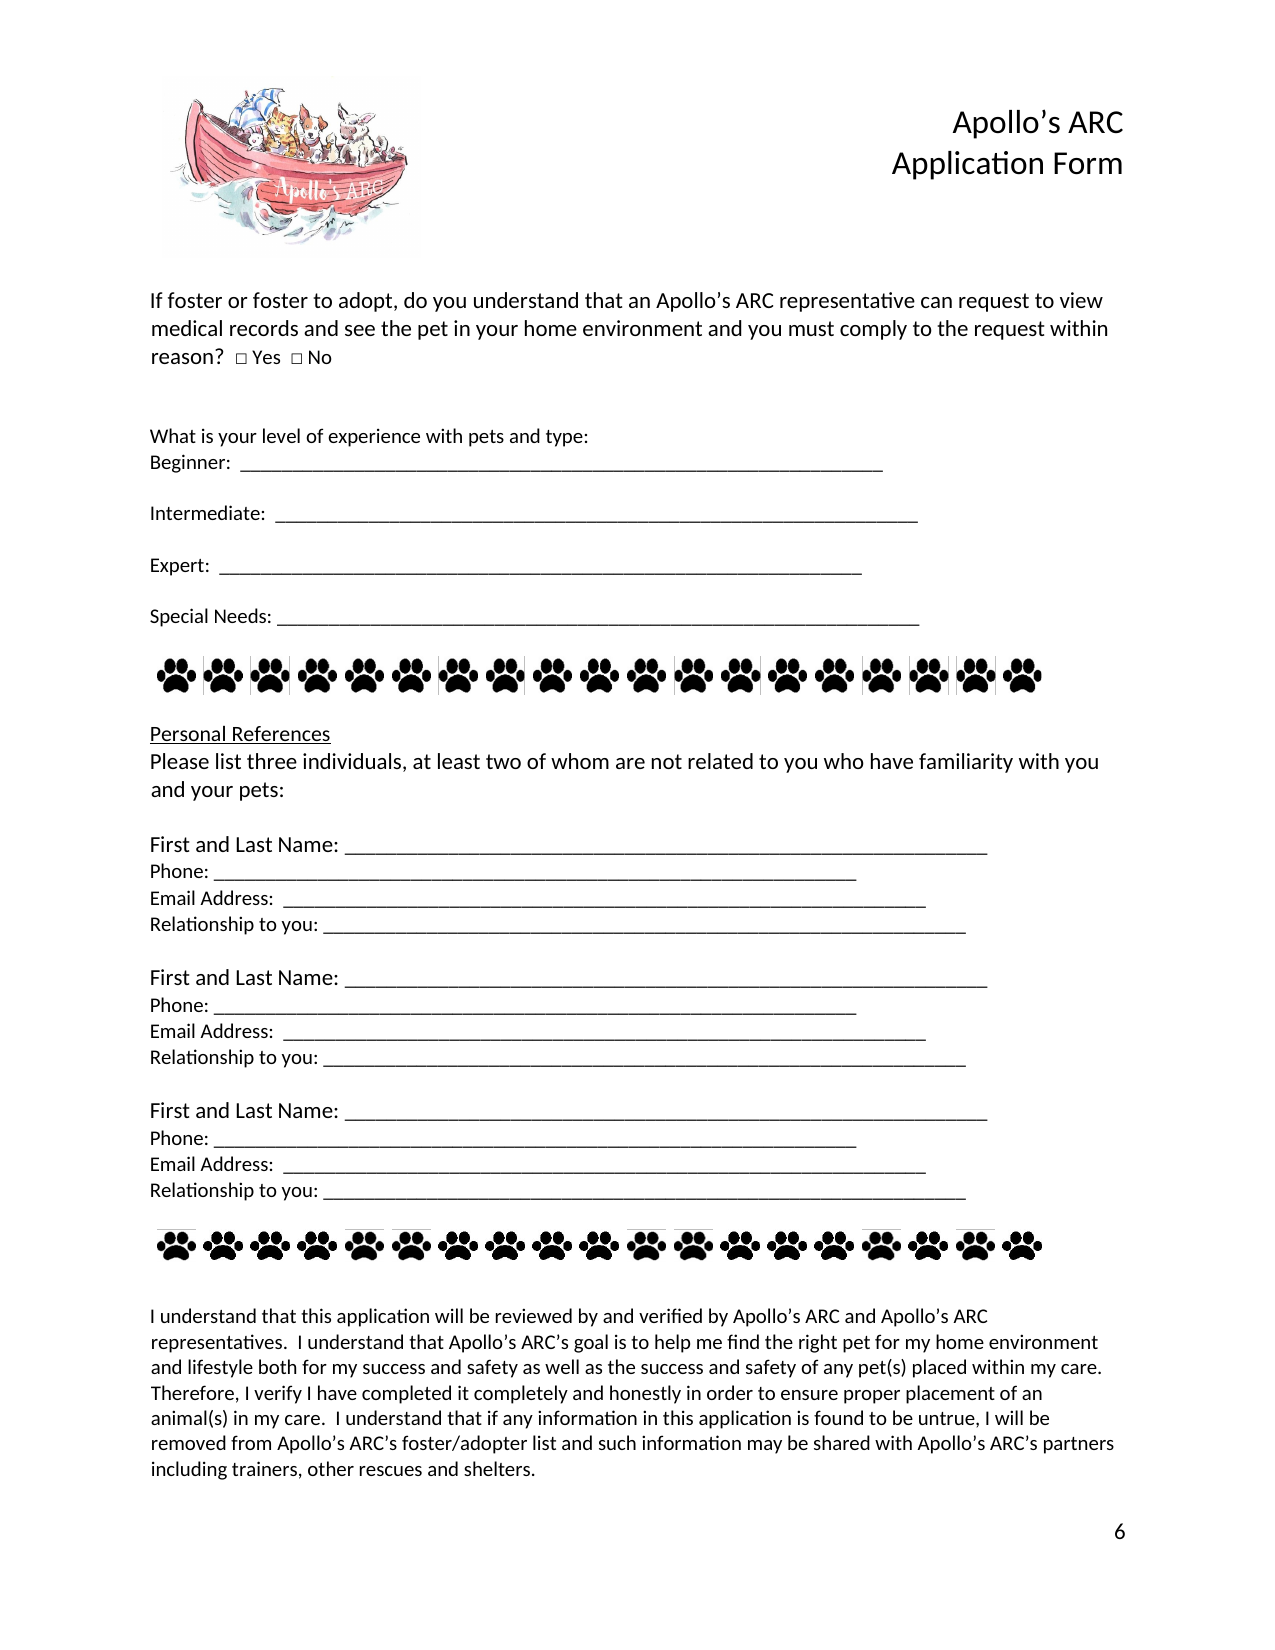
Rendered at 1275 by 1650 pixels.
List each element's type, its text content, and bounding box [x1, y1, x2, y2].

picture [908, 1229, 948, 1262]
picture [250, 1229, 290, 1262]
picture [767, 1229, 807, 1262]
text Email Address: ______________________________________________________________ [149, 1018, 1123, 1044]
picture [626, 1229, 666, 1262]
text Phone: ______________________________________________________________ [149, 1125, 1123, 1151]
picture [344, 1229, 384, 1262]
picture [673, 1229, 713, 1262]
picture [579, 1229, 619, 1262]
text Beginner: ______________________________________________________________ [149, 449, 1123, 474]
picture [297, 1229, 337, 1262]
text I understand that this application will be reviewed by and verified by Apollo’s ARC and Apollo’s ARC representatives. I understand that Apollo’s ARC’s goal is to help me find the right pet for my home environment and lifestyle both for my success and safety as well as the success and safety of any pet(s) placed within my care. Therefore, I verify I have completed it completely and honestly in order to ensure proper placement of an animal(s) in my care. I understand that if any information in this application is found to be untrue, I will be removed from Apollo’s ARC’s foster/adopter list and such information may be shared with Apollo’s ARC’s partners including trainers, other rescues and shelters. [149, 1303, 1123, 1481]
text Intermediate: ______________________________________________________________ [149, 501, 1123, 526]
picture [391, 1229, 431, 1262]
text Relationship to you: ______________________________________________________________ [149, 1178, 1123, 1203]
picture [720, 1229, 760, 1262]
picture [156, 1229, 196, 1262]
text If foster or foster to adopt, do you understand that an Apollo’s ARC representative can request to view medical records and see the pet in your home environment and you must comply to the request within reason? ☐ Yes ☐ No [149, 286, 1123, 371]
picture [532, 1229, 572, 1262]
text Email Address: ______________________________________________________________ [149, 1152, 1123, 1177]
picture [162, 76, 422, 258]
picture [203, 1229, 243, 1262]
text Relationship to you: ______________________________________________________________ [149, 1044, 1123, 1070]
text Phone: ______________________________________________________________ [149, 992, 1123, 1017]
picture [156, 655, 1042, 695]
picture [438, 1229, 478, 1262]
picture [1002, 1229, 1042, 1262]
text Phone: ______________________________________________________________ [149, 859, 1123, 884]
picture [955, 1229, 995, 1262]
text What is your level of experience with pets and type: [149, 423, 1123, 448]
picture [485, 1229, 525, 1262]
text Special Needs: ______________________________________________________________ [149, 604, 1123, 629]
text First and Last Name: ______________________________________________________________ [149, 830, 1123, 858]
picture [861, 1229, 901, 1262]
text First and Last Name: ______________________________________________________________ [149, 963, 1123, 991]
text Personal References [149, 720, 1125, 747]
text Relationship to you: ______________________________________________________________ [149, 911, 1123, 936]
text Email Address: ______________________________________________________________ [149, 885, 1123, 910]
text Expert: ______________________________________________________________ [149, 552, 1123, 577]
picture [814, 1229, 854, 1262]
text First and Last Name: ______________________________________________________________ [149, 1097, 1123, 1125]
text Please list three individuals, at least two of whom are not related to you who have familiarity with you and your pets: [149, 747, 1123, 803]
